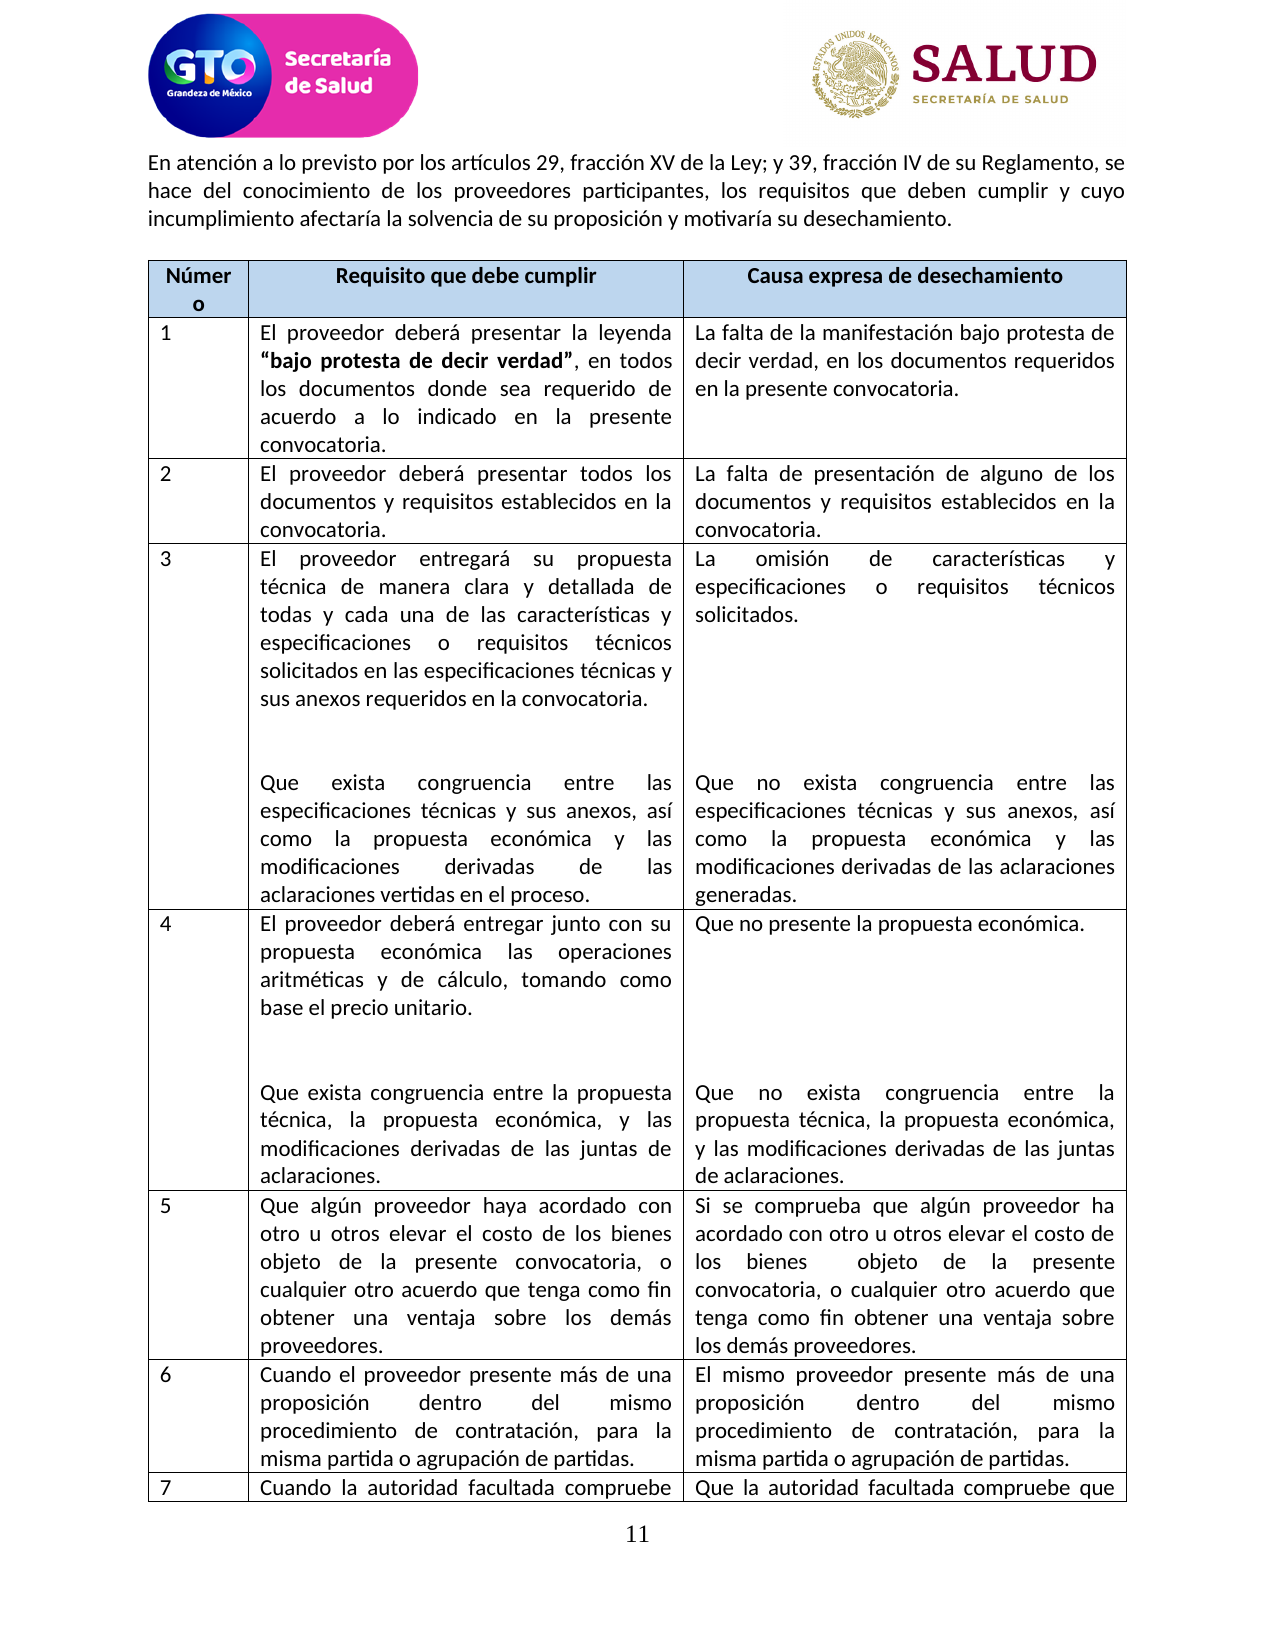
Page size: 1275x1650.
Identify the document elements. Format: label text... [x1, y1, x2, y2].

table_header Causa expresa de desechamiento [684, 261, 1126, 317]
table_cell Si se comprueba que algún proveedor ha acordado con otro u otros elevar el costo de los bienes objeto de la presente convocatoria, o cualquier otro acuerdo que tenga como fin obtener una ventaja sobre los demás proveedores. [684, 1191, 1126, 1359]
table_cell 1 [149, 318, 248, 458]
table_cell Que no presente la propuesta económica. Que no exista congruencia entre la propuesta técnica, la propuesta económica, y las modificaciones derivadas de las juntas de aclaraciones. [684, 910, 1126, 1190]
table_cell La falta de la manifestación bajo protesta de decir verdad, en los documentos requeridos en la presente convocatoria. [684, 318, 1126, 458]
table_cell 3 [149, 544, 248, 908]
table_cell El proveedor deberá presentar la leyenda “bajo protesta de decir verdad”, en todos los documentos donde sea requerido de acuerdo a lo indicado en la presente convocatoria. [249, 318, 683, 458]
table_header Requisito que debe cumplir [249, 261, 683, 317]
picture [783, 0, 1126, 147]
table_cell La omisión de características y especificaciones o requisitos técnicos solicitados. Que no exista congruencia entre las especificaciones técnicas y sus anexos, así como la propuesta económica y las modificaciones derivadas de las aclaraciones generadas. [684, 544, 1126, 908]
table_cell La falta de presentación de alguno de los documentos y requisitos establecidos en la convocatoria. [684, 459, 1126, 543]
text En atención a lo previsto por los artículos 29, fracción XV de la Ley; y 39, fracción IV de su Reglamento, se hace del conocimiento de los proveedores participantes, los requisitos que deben cumplir y cuyo incumplimiento afectaría la solvencia de su proposición y motivaría su desechamiento. [148, 148, 1127, 232]
table_cell 5 [149, 1191, 248, 1359]
table_cell Que algún proveedor haya acordado con otro u otros elevar el costo de los bienes objeto de la presente convocatoria, o cualquier otro acuerdo que tenga como fin obtener una ventaja sobre los demás proveedores. [249, 1191, 683, 1359]
table_cell 2 [149, 459, 248, 543]
picture [147, 13, 419, 138]
table_cell Cuando el proveedor presente más de una proposición dentro del mismo procedimiento de contratación, para la misma partida o agrupación de partidas. [249, 1360, 683, 1472]
table_header Número [149, 261, 248, 317]
table_cell 6 [149, 1360, 248, 1472]
table_cell El proveedor entregará su propuesta técnica de manera clara y detallada de todas y cada una de las características y especificaciones o requisitos técnicos solicitados en las especificaciones técnicas y sus anexos requeridos en la convocatoria. Que exista congruencia entre las especificaciones técnicas y sus anexos, así como la propuesta económica y las modificaciones derivadas de las aclaraciones vertidas en el proceso. [249, 544, 683, 908]
table_cell 4 [149, 910, 248, 1190]
table_cell El proveedor deberá entregar junto con su propuesta económica las operaciones aritméticas y de cálculo, tomando como base el precio unitario. Que exista congruencia entre la propuesta técnica, la propuesta económica, y las modificaciones derivadas de las juntas de aclaraciones. [249, 910, 683, 1190]
table_cell El mismo proveedor presente más de una proposición dentro del mismo procedimiento de contratación, para la misma partida o agrupación de partidas. [684, 1360, 1126, 1472]
table_cell 7 [149, 1473, 248, 1501]
table_cell El proveedor deberá presentar todos los documentos y requisitos establecidos en la convocatoria. [249, 459, 683, 543]
